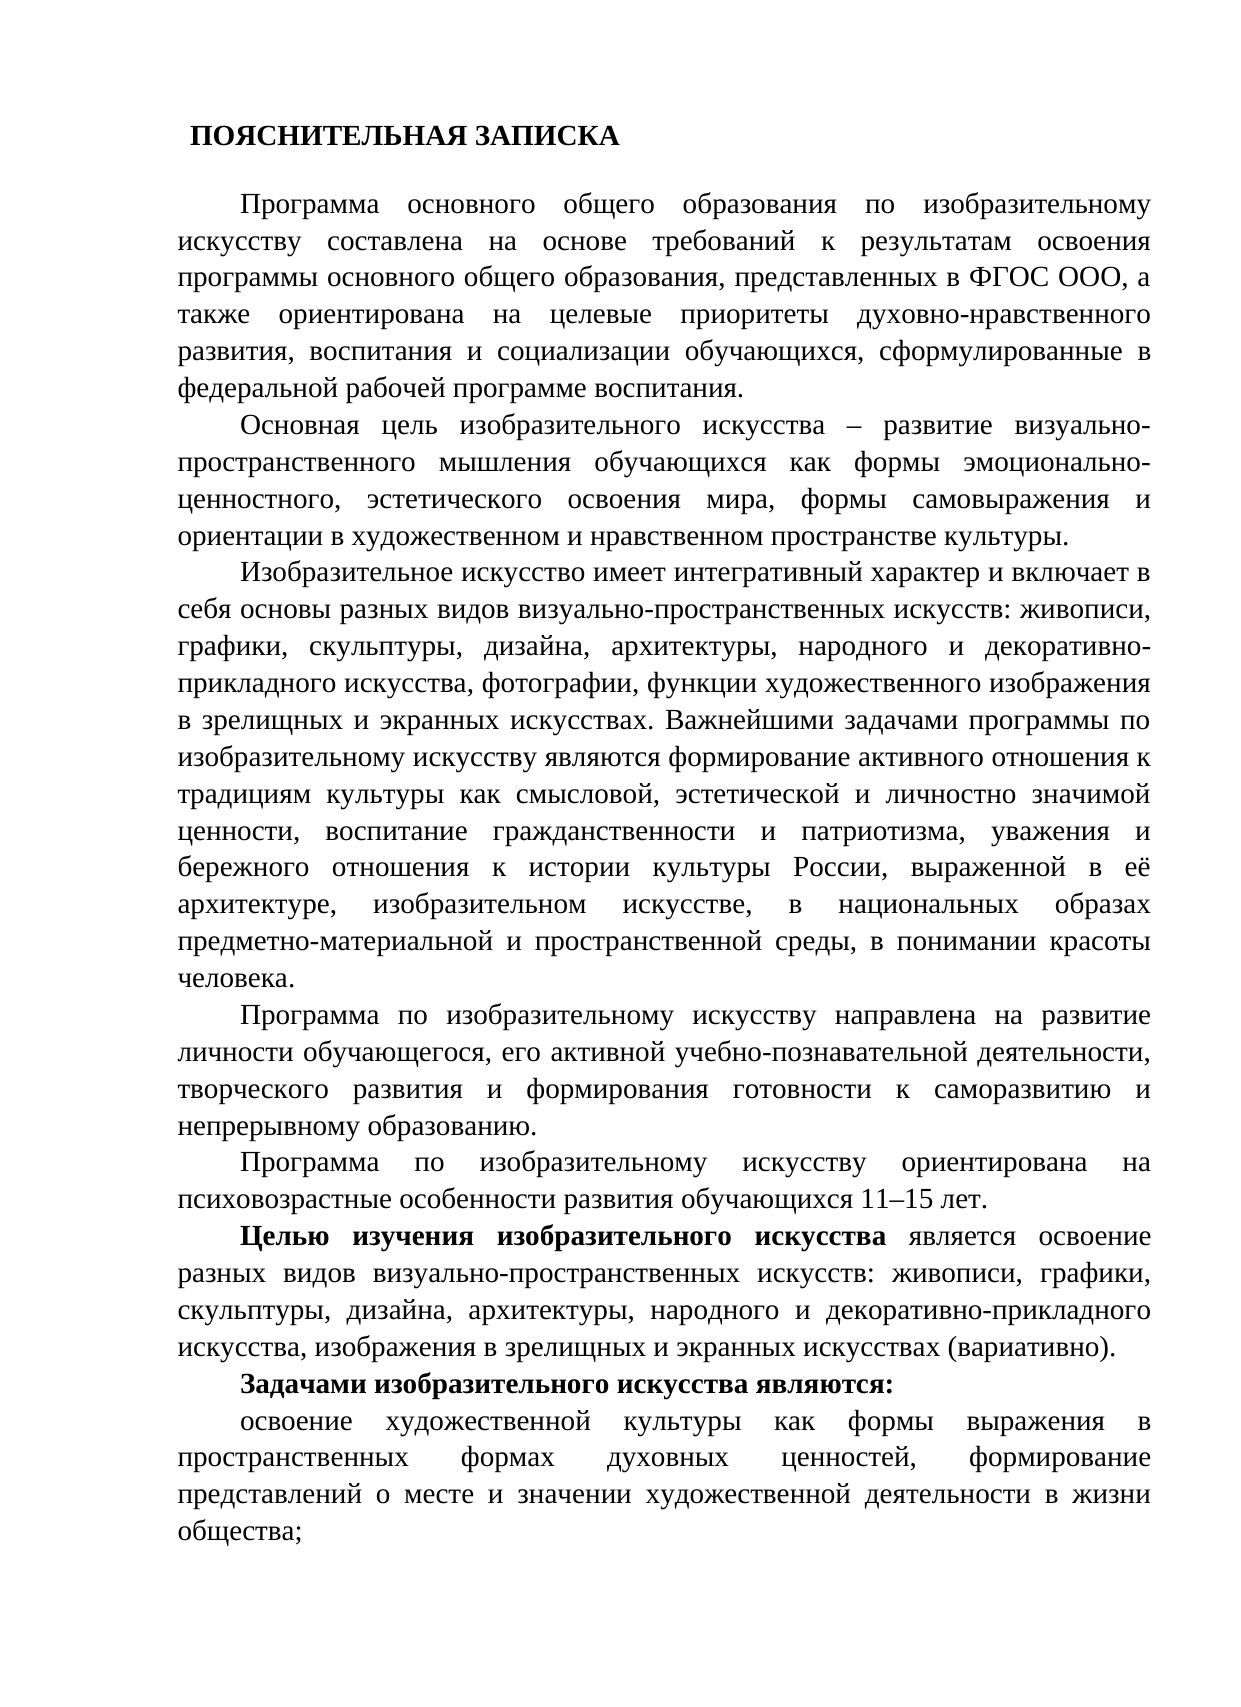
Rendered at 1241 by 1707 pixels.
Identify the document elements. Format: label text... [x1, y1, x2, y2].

text ПОЯСНИТЕЛЬНАЯ ЗАПИСКА [190, 118, 1152, 152]
text Программа по изобразительному искусству ориентирована на психовозрастные особенности развития обучающихся 11–15 лет. [177, 1144, 1152, 1215]
text Изобразительное искусство имеет интегративный характер и включает в себя основы разных видов визуально-пространственных искусств: живописи, графики, скульптуры, дизайна, архитектуры, народного и декоративно-прикладного искусства, фотографии, функции художественного изображения в зрелищных и экранных искусствах. Важнейшими задачами программы по изобразительному искусству являются формирование активного отношения к традициям культуры как смысловой, эстетической и личностно значимой ценности, воспитание гражданственности и патриотизма, уважения и бережного отношения к истории культуры России, выраженной в её архитектуре, изобразительном искусстве, в национальных образах предметно-материальной и пространственной среды, в понимании красоты человека. [177, 554, 1152, 994]
text Основная цель изобразительного искусства – развитие визуально-пространственного мышления обучающихся как формы эмоционально-ценностного, эстетического освоения мира, формы самовыражения и ориентации в художественном и нравственном пространстве культуры. [177, 407, 1152, 551]
text Программа по изобразительному искусству направлена на развитие личности обучающегося, его активной учебно-познавательной деятельности, творческого развития и формирования готовности к саморазвитию и непрерывному образованию. [177, 997, 1152, 1141]
text Целью изучения изобразительного искусства является освоение разных видов визуально-пространственных искусств: живописи, графики, скульптуры, дизайна, архитектуры, народного и декоративно-прикладного искусства, изображения в зрелищных и экранных искусствах (вариативно). [177, 1218, 1152, 1362]
text освоение художественной культуры как формы выражения в пространственных формах духовных ценностей, формирование представлений о месте и значении художественной деятельности в жизни общества; [177, 1403, 1152, 1547]
text Программа основного общего образования по изобразительному искусству составлена на основе требований к результатам освоения программы основного общего образования, представленных в ФГОС ООО, а также ориентирована на целевые приоритеты духовно-нравственного развития, воспитания и социализации обучающихся, сформулированные в федеральной рабочей программе воспитания. [177, 186, 1152, 404]
text Задачами изобразительного искусства являются: [177, 1366, 1152, 1399]
